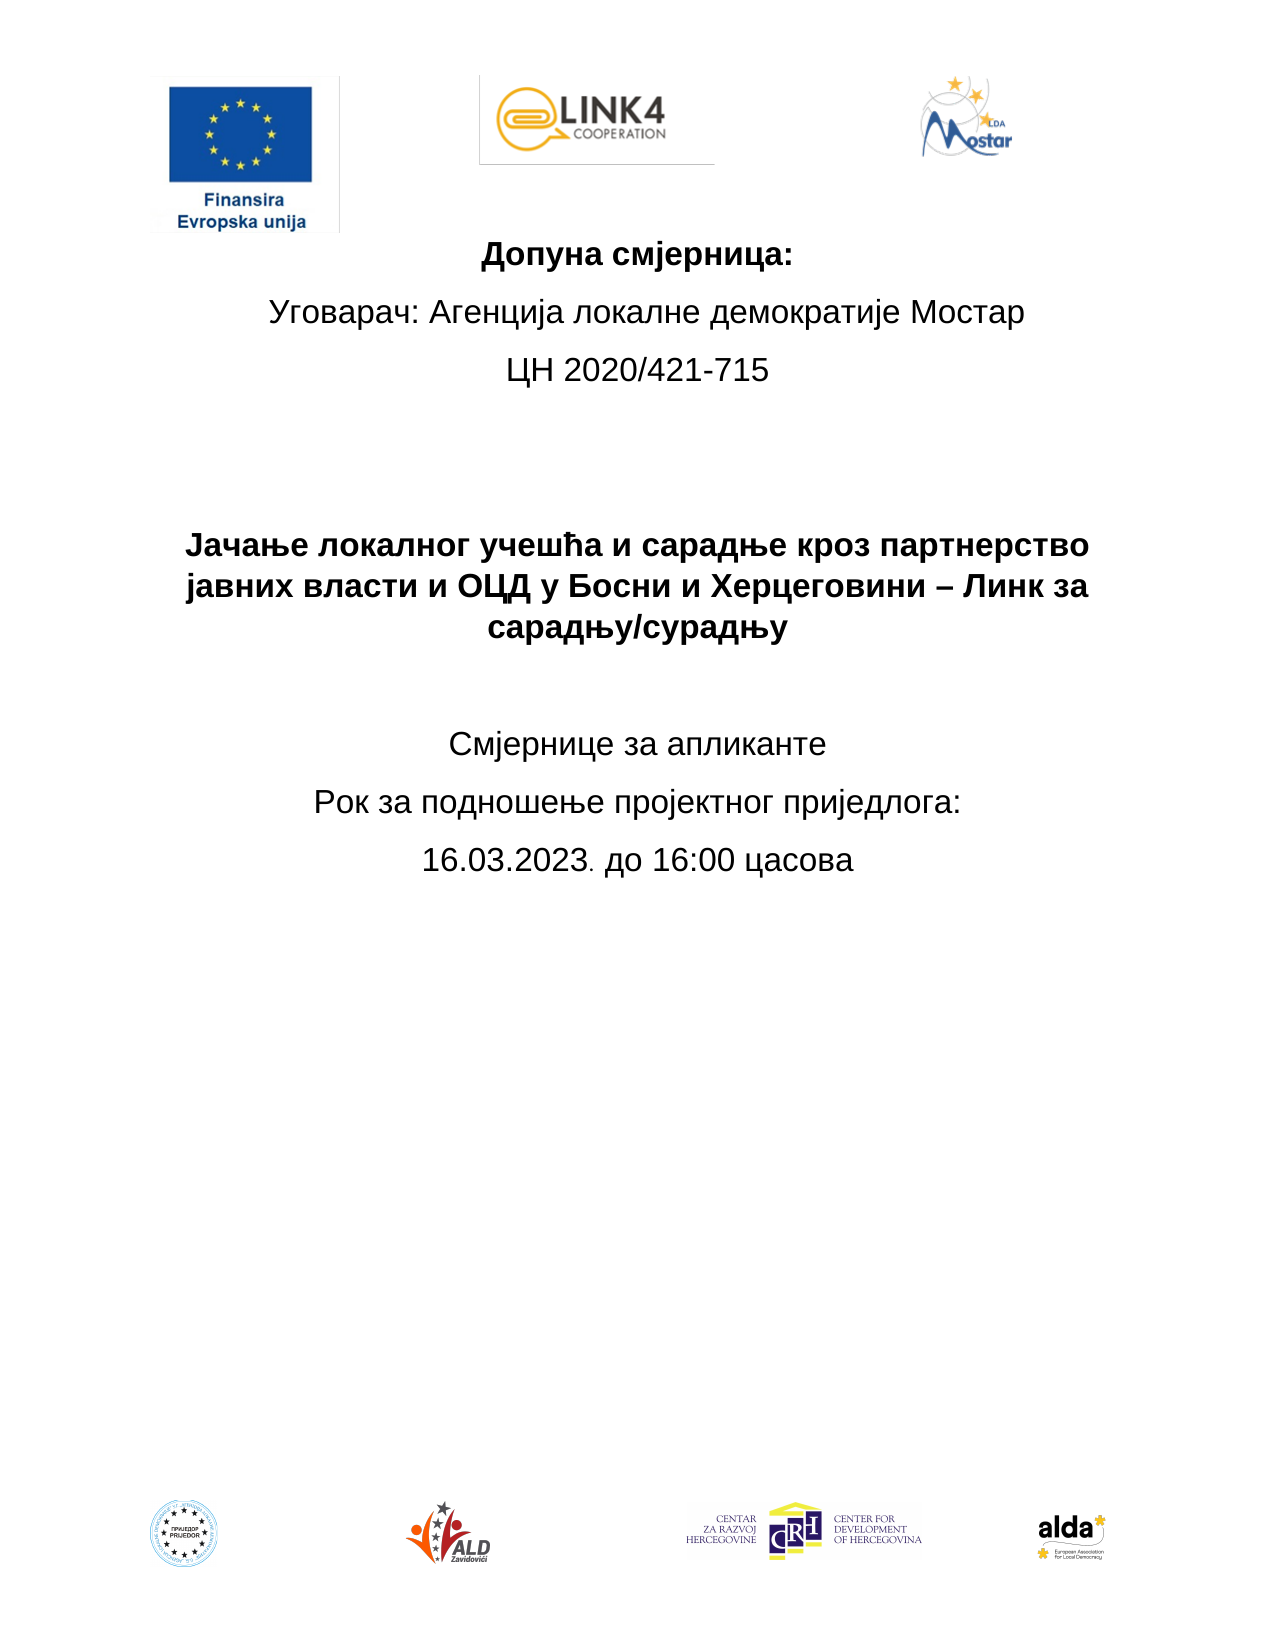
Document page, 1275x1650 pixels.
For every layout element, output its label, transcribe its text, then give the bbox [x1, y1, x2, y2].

text Допуна смјерница: [150, 234, 1125, 272]
text Рок за подношење пројектног приједлога: [150, 782, 1125, 820]
text Уговарач: Агенција локалне демократије Мостар [150, 292, 1125, 331]
text Смјернице за апликанте [150, 724, 1125, 762]
text 16.03.2023. дo 16:00 цасова [150, 840, 1125, 878]
picture [150, 75, 1090, 234]
text Јачање локалног учешћа и сарадње кроз партнерство јавних власти и ОЦД у Босни и Херцеговини – Линк за сарадњу/сурадњу [150, 525, 1125, 646]
text ЦН 2020/421-715 [150, 350, 1125, 389]
